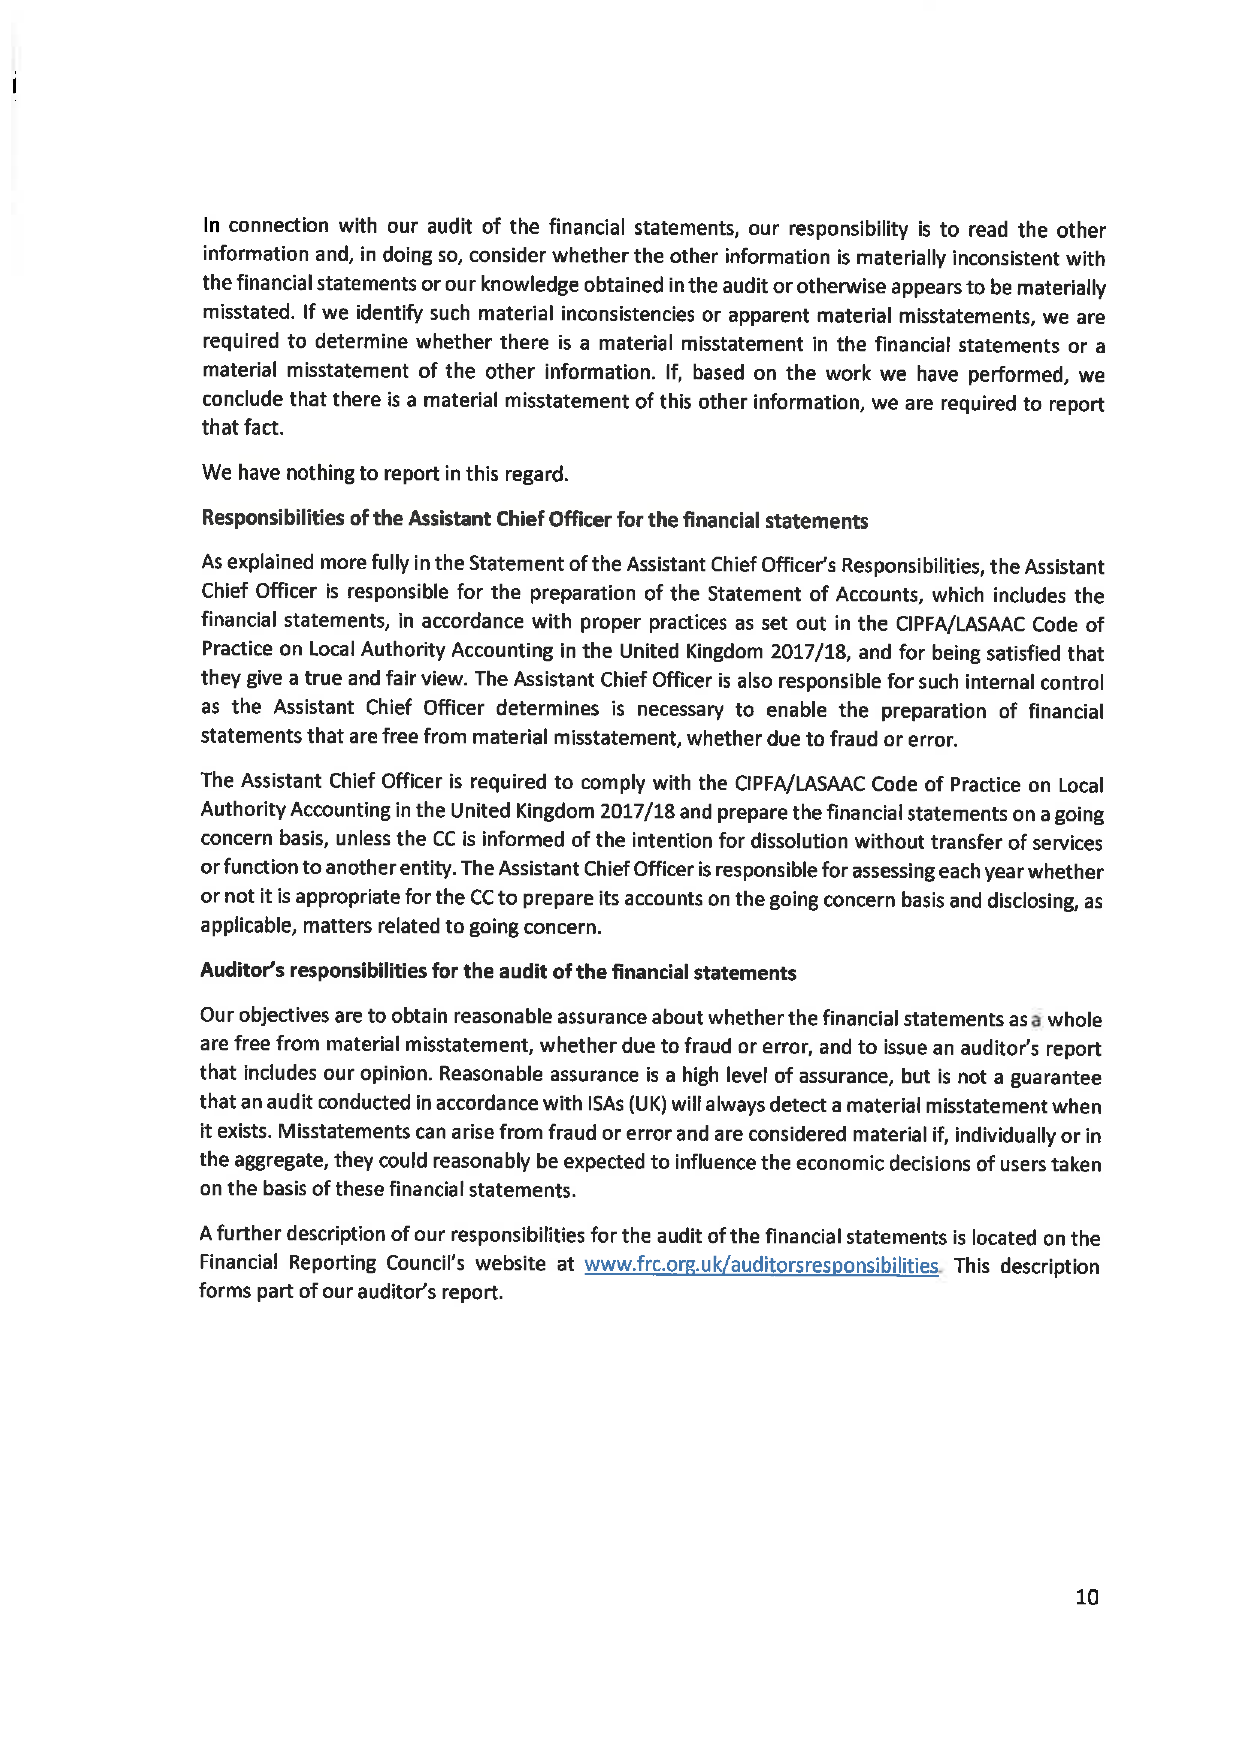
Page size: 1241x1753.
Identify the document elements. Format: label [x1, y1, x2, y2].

picture [1077, 1589, 1098, 1605]
picture [5, 0, 1111, 1307]
